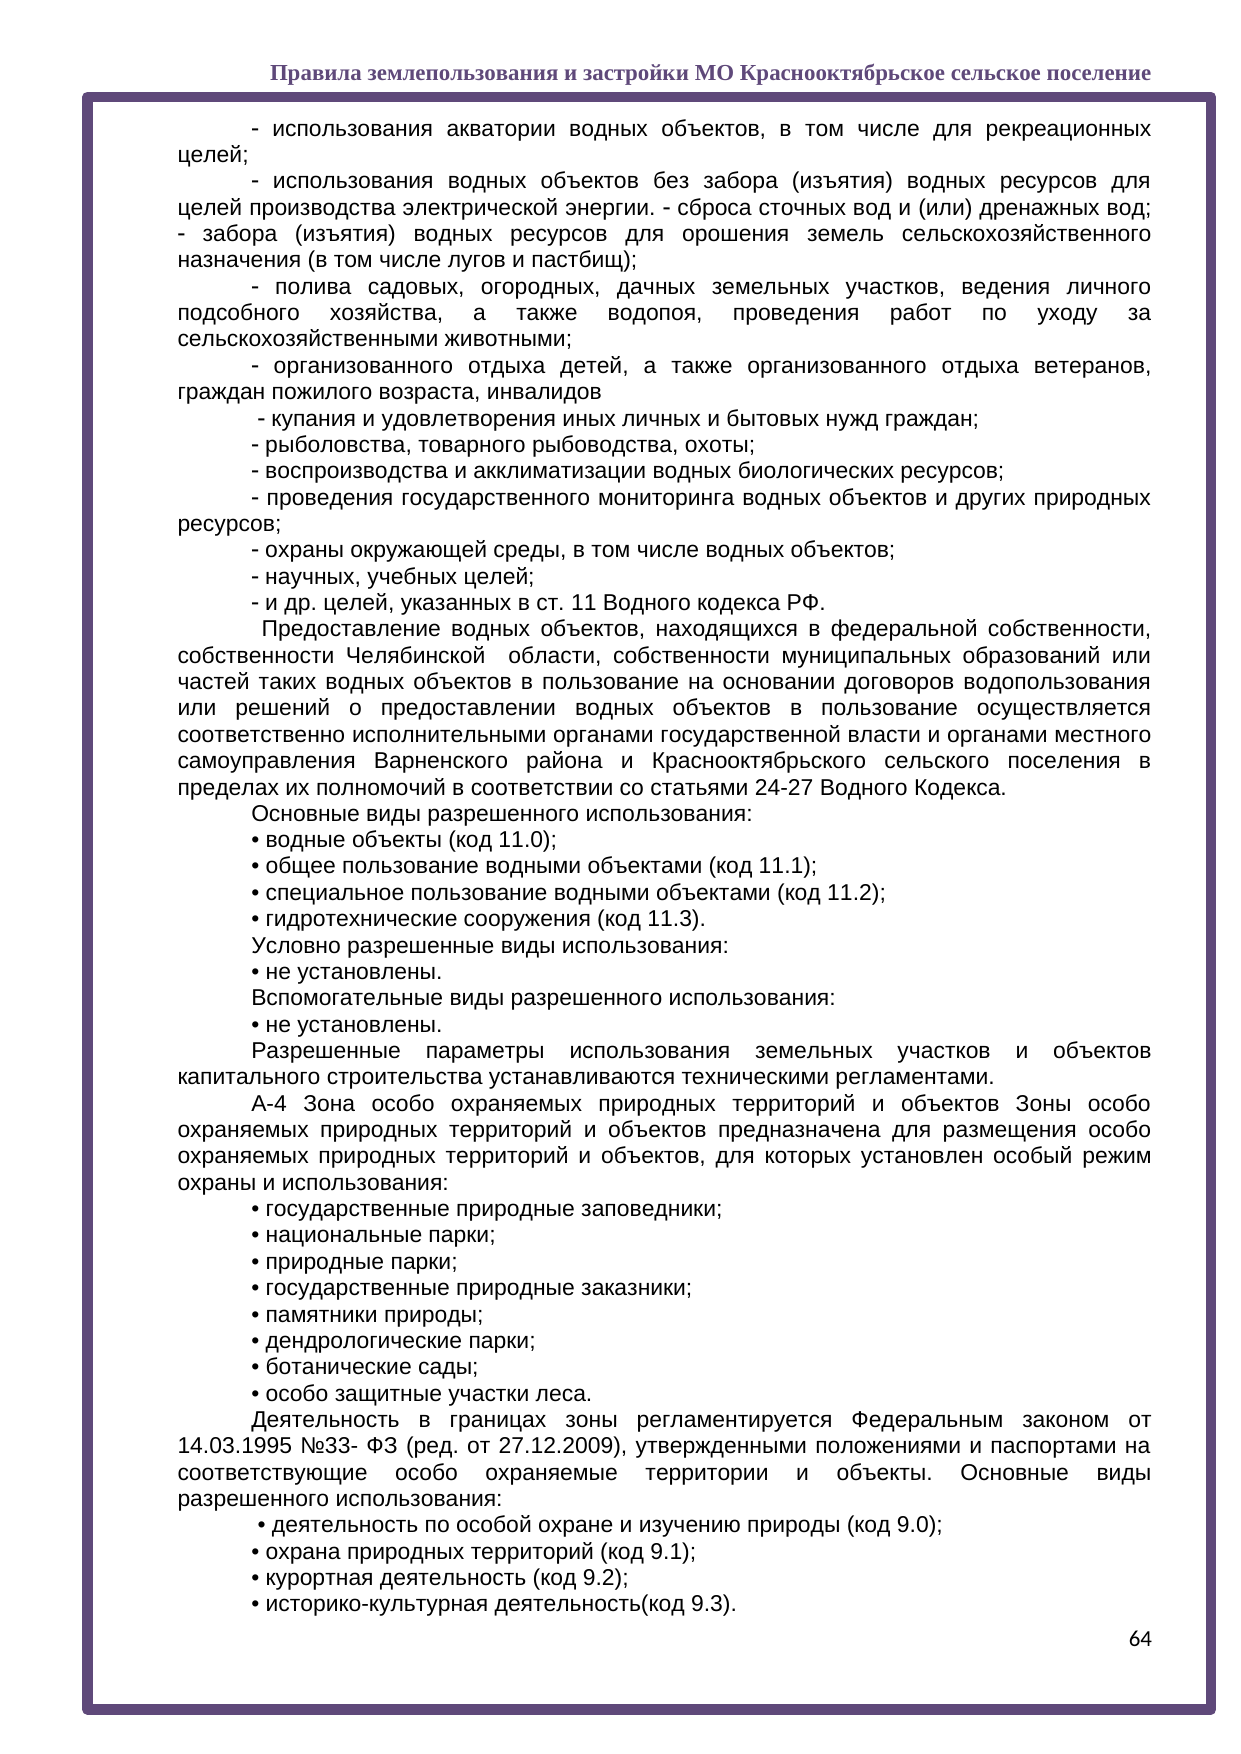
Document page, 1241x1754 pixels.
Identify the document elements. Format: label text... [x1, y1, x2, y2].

text • охрана природных территорий (код 9.1); [177, 1538, 1152, 1564]
text • государственные природные заказники; [177, 1274, 1152, 1301]
text научных, учебных целей; [177, 563, 1152, 589]
text • историко-культурная деятельность(код 9.3). [177, 1590, 1152, 1617]
text воспроизводства и акклиматизации водных биологических ресурсов; [177, 457, 1152, 483]
text • не установлены. [177, 958, 1152, 984]
text купания и удовлетворения иных личных и бытовых нужд граждан; [177, 404, 1152, 431]
text полива садовых, огородных, дачных земельных участков, ведения личного подсобного хозяйства, а также водопоя, проведения работ по уходу за сельскохозяйственными животными; [177, 273, 1152, 352]
text проведения государственного мониторинга водных объектов и других природных ресурсов; [177, 483, 1152, 536]
text А-4 Зона особо охраняемых природных территорий и объектов Зоны особо охраняемых природных территорий и объектов предназначена для размещения особо охраняемых природных территорий и объектов, для которых установлен особый режим охраны и использования: [177, 1090, 1152, 1195]
text • ботанические сады; [177, 1353, 1152, 1379]
text рыболовства, товарного рыбоводства, охоты; [177, 431, 1152, 457]
text • памятники природы; [177, 1301, 1152, 1327]
text Условно разрешенные виды использования: [177, 932, 1152, 958]
text • гидротехнические сооружения (код 11.3). [177, 905, 1152, 932]
text Основные виды разрешенного использования: [177, 800, 1152, 826]
text Разрешенные параметры использования земельных участков и объектов капитального строительства устанавливаются техническими регламентами. [177, 1037, 1152, 1090]
text • государственные природные заповедники; [177, 1195, 1152, 1221]
text • водные объекты (код 11.0); [177, 826, 1152, 852]
text • деятельность по особой охране и изучению природы (код 9.0); [177, 1511, 1152, 1538]
text и др. целей, указанных в ст. 11 Водного кодекса РФ. [177, 589, 1152, 615]
text • общее пользование водными объектами (код 11.1); [177, 852, 1152, 879]
text • курортная деятельность (код 9.2); [177, 1564, 1152, 1590]
text • национальные парки; [177, 1221, 1152, 1248]
text • природные парки; [177, 1248, 1152, 1274]
text • дендрологические парки; [177, 1327, 1152, 1353]
text Предоставление водных объектов, находящихся в федеральной собственности, собственности Челябинской области, собственности муниципальных образований или частей таких водных объектов в пользование на основании договоров водопользования или решений о предоставлении водных объектов в пользование осуществляется соответственно исполнительными органами государственной власти и органами местного самоуправления Варненского района и Краснооктябрьского сельского поселения в пределах их полномочий в соответствии со статьями 24-27 Водного Кодекса. [177, 615, 1152, 800]
text • не установлены. [177, 1011, 1152, 1037]
text Деятельность в границах зоны регламентируется Федеральным законом от 14.03.1995 №33- ФЗ (ред. от 27.12.2009), утвержденными положениями и паспортами на соответствующие особо охраняемые территории и объекты. Основные виды разрешенного использования: [177, 1406, 1152, 1511]
text использования водных объектов без забора (изъятия) водных ресурсов для целей производства электрической энергии. сброса сточных вод и (или) дренажных вод; забора (изъятия) водных ресурсов для орошения земель сельскохозяйственного назначения (в том числе лугов и пастбищ); [177, 167, 1152, 273]
text организованного отдыха детей, а также организованного отдыха ветеранов, граждан пожилого возраста, инвалидов [177, 352, 1152, 404]
text Вспомогательные виды разрешенного использования: [177, 984, 1152, 1011]
text использования акватории водных объектов, в том числе для рекреационных целей; [177, 114, 1152, 167]
text • специальное пользование водными объектами (код 11.2); [177, 879, 1152, 905]
text охраны окружающей среды, в том числе водных объектов; [177, 536, 1152, 563]
text • особо защитные участки леса. [177, 1379, 1152, 1406]
